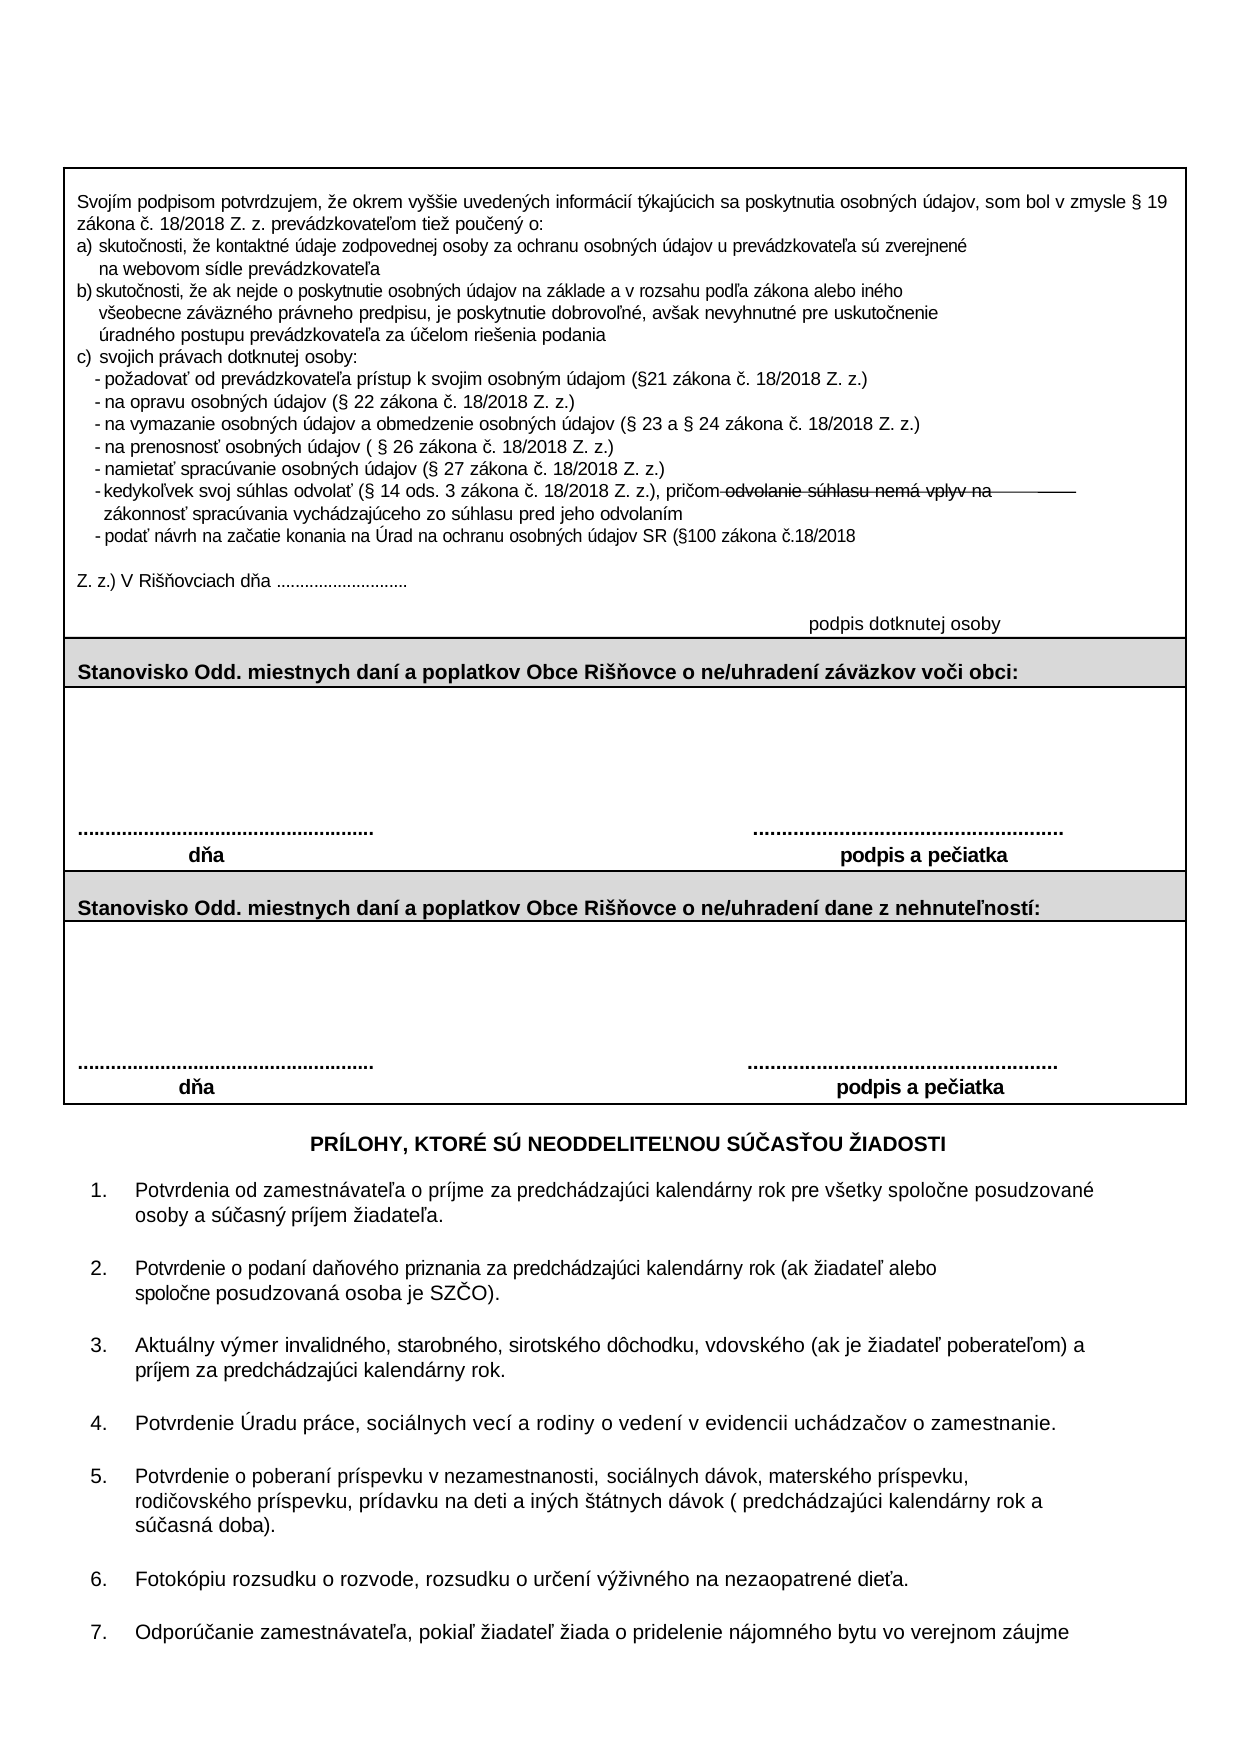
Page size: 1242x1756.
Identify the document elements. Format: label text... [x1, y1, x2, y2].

list Fotokópiu rozsudku o rozvode, rozsudku o určení výživného na nezaopatrené dieťa. [90, 1567, 1198, 1591]
table_cell ...................................................... ...................................................... dňa podpis a pečiatka [65, 688, 1185, 869]
table_cell Stanovisko Odd. miestnych daní a poplatkov Obce Rišňovce o ne/uhradení dane z nehnuteľností: [65, 872, 1185, 920]
list Potvrdenie o podaní daňového priznania za predchádzajúci kalendárny rok (ak žiadateľ alebo spoločne posudzovaná osoba je SZČO). [90, 1256, 1013, 1304]
list Aktuálny výmer invalidného, starobného, sirotského dôchodku, vdovského (ak je žiadateľ poberateľom) a príjem za predchádzajúci kalendárny rok. [90, 1333, 1118, 1382]
list Potvrdenie Úradu práce, sociálnych vecí a rodiny o vedení v evidencii uchádzačov o zamestnanie. [90, 1411, 1198, 1435]
subtitle PRÍLOHY, KTORÉ SÚ NEODDELITEĽNOU SÚČASŤOU ŽIADOSTI [308, 1131, 949, 1155]
list Potvrdenie o poberaní príspevku v nezamestnanosti, sociálnych dávok, materského príspevku, rodičovského príspevku, prídavku na deti a iných štátnych dávok ( predchádzajúci kalendárny rok a súčasná doba). [90, 1464, 1051, 1537]
list Potvrdenia od zamestnávateľa o príjme za predchádzajúci kalendárny rok pre všetky spoločne posudzované osoby a súčasný príjem žiadateľa. [90, 1178, 1113, 1226]
table_cell ...................................................... ...................................................... dňa podpis a pečiatka [65, 922, 1185, 1103]
list Odporúčanie zamestnávateľa, pokiaľ žiadateľ žiada o pridelenie nájomného bytu vo verejnom záujme [90, 1620, 1198, 1644]
table_header Svojím podpisom potvrdzujem, že okrem vyššie uvedených informácií týkajúcich sa poskytnutia osobných údajov, som bol v zmysle § 19 zákona č. 18/2018 Z. z. prevádzkovateľom tiež poučený o: skutočnosti, že kontaktné údaje zodpovednej osoby za ochranu osobných údajov u prevádzkovateľa sú zverejnené na webovom sídle prevádzkovateľa skutočnosti, že ak nejde o poskytnutie osobných údajov na základe a v rozsahu podľa zákona alebo iného všeobecne záväzného právneho predpisu, je poskytnutie dobrovoľné, avšak nevyhnutné pre uskutočnenie úradného postupu prevádzkovateľa za účelom riešenia podania svojich právach dotknutej osoby: požadovať od prevádzkovateľa prístup k svojim osobným údajom (§21 zákona č. 18/2018 Z. z.) na opravu osobných údajov (§ 22 zákona č. 18/2018 Z. z.) na vymazanie osobných údajov a obmedzenie osobných údajov (§ 23 a § 24 zákona č. 18/2018 Z. z.) na prenosnosť osobných údajov ( § 26 zákona č. 18/2018 Z. z.) namietať spracúvanie osobných údajov (§ 27 zákona č. 18/2018 Z. z.) kedykoľvek svoj súhlas odvolať (§ 14 ods. 3 zákona č. 18/2018 Z. z.), pričom odvolanie súhlasu nemá vplyv na zákonnosť spracúvania vychádzajúceho zo súhlasu pred jeho odvolaním podať návrh na začatie konania na Úrad na ochranu osobných údajov SR (§100 zákona č.18/2018 Z. z.) V Rišňovciach dňa ............................ podpis dotknutej osoby [65, 169, 1185, 636]
table_cell Stanovisko Odd. miestnych daní a poplatkov Obce Rišňovce o ne/uhradení záväzkov voči obci: [65, 639, 1185, 686]
